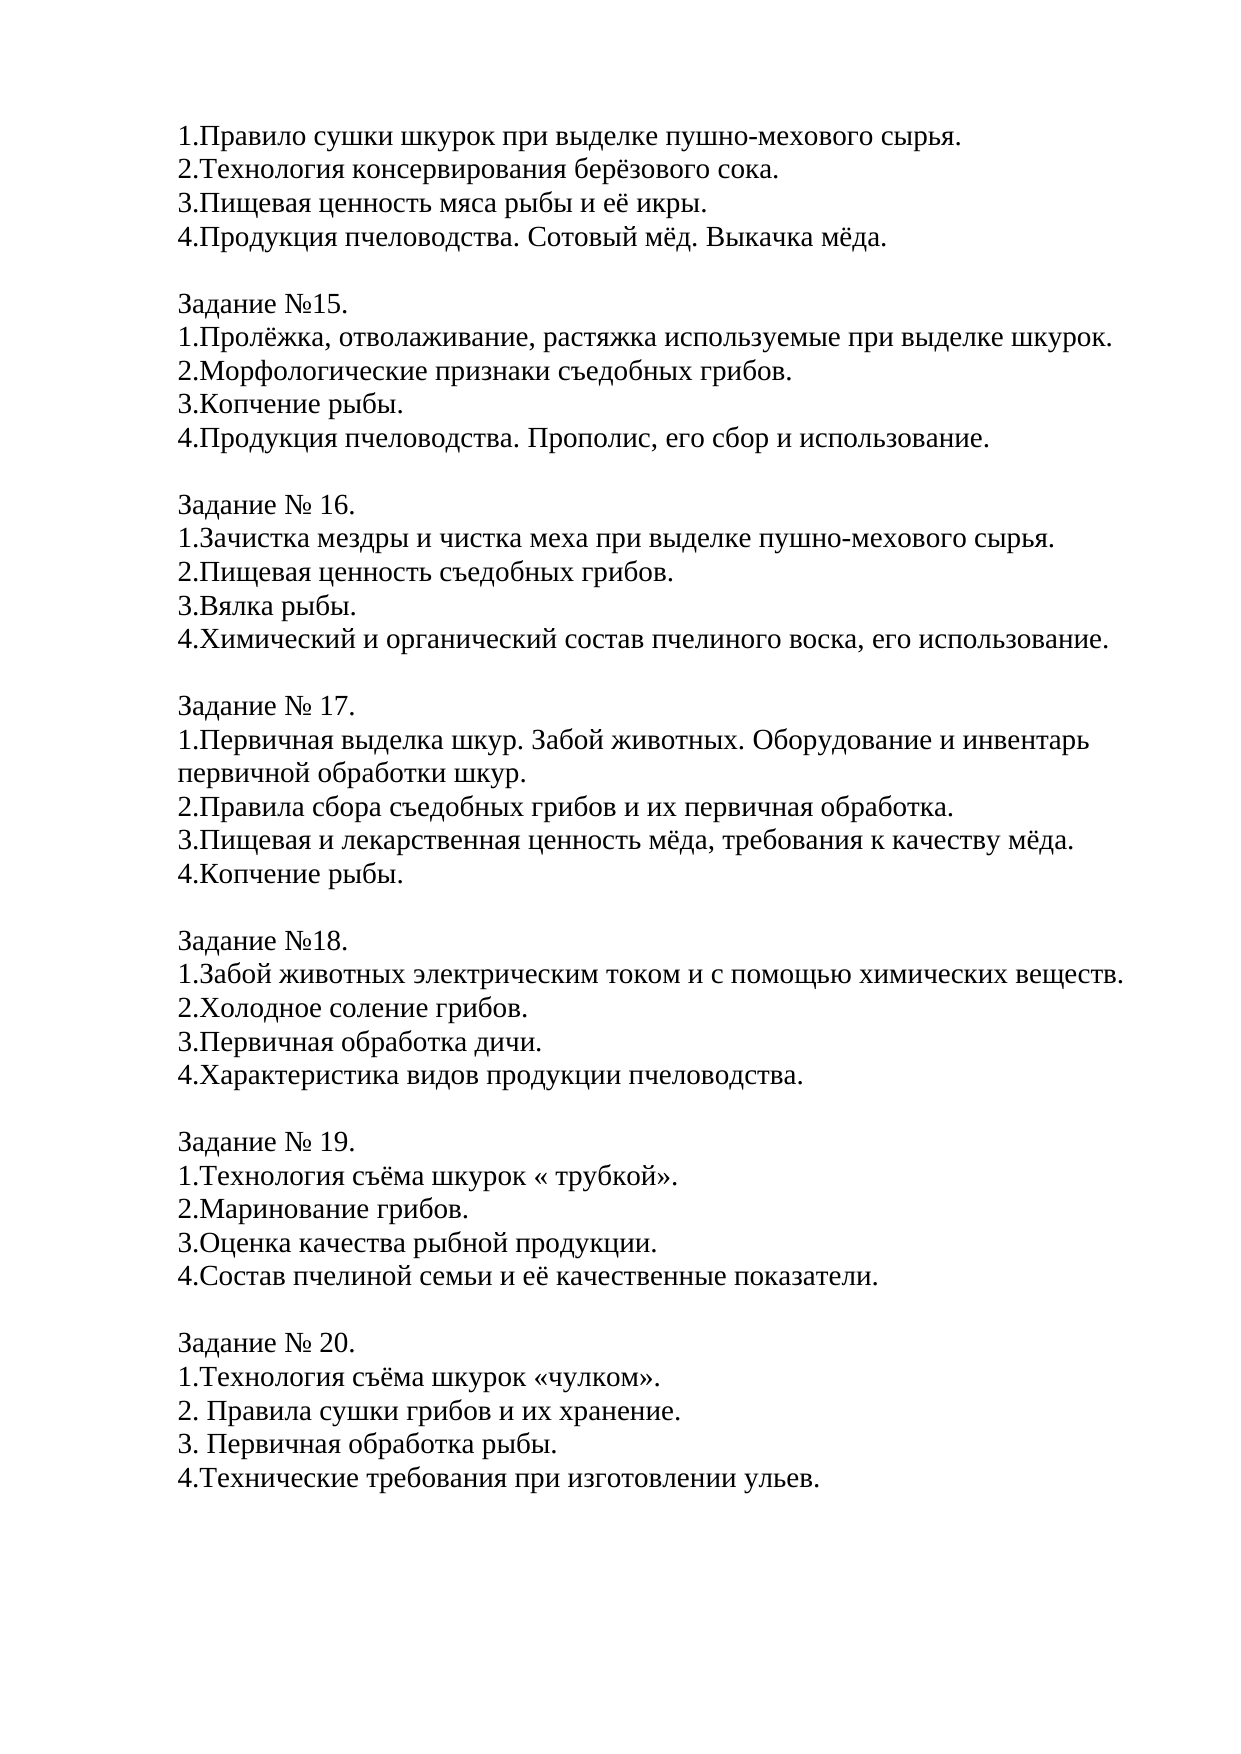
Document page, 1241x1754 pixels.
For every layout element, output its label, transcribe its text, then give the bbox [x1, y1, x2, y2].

text 1.Зачистка мездры и чистка меха при выделке пушно-мехового сырья. 2.Пищевая ценность съедобных грибов. 3.Вялка рыбы. 4.Химический и органический состав пчелиного воска, его использование. [177, 521, 1152, 655]
text Задание №15. [177, 286, 1152, 319]
text Задание № 19. [177, 1124, 1152, 1158]
text 1.Пролёжка, отволаживание, растяжка используемые при выделке шкурок. 2.Морфологические признаки съедобных грибов. 3.Копчение рыбы. 4.Продукция пчеловодства. Прополис, его сбор и использование. [177, 319, 1152, 453]
text 1.Технология съёма шкурок « трубкой». 2.Маринование грибов. 3.Оценка качества рыбной продукции. 4.Состав пчелиной семьи и её качественные показатели. [177, 1158, 1152, 1292]
text 1.Первичная выделка шкур. Забой животных. Оборудование и инвентарь первичной обработки шкур. 2.Правила сбора съедобных грибов и их первичная обработка. 3.Пищевая и лекарственная ценность мёда, требования к качеству мёда. 4.Копчение рыбы. [177, 722, 1152, 889]
text Задание №18. [177, 923, 1152, 957]
text Задание № 16. [177, 487, 1152, 521]
text 1.Правило сушки шкурок при выделке пушно-мехового сырья. 2.Технология консервирования берёзового сока. 3.Пищевая ценность мяса рыбы и её икры. 4.Продукция пчеловодства. Сотовый мёд. Выкачка мёда. [177, 118, 1152, 252]
text Задание № 17. [177, 688, 1152, 722]
text Задание № 20. [177, 1326, 1152, 1359]
text 1.Технология съёма шкурок «чулком». 2. Правила сушки грибов и их хранение. 3. Первичная обработка рыбы. 4.Технические требования при изготовлении ульев. [177, 1359, 1152, 1493]
text 1.Забой животных электрическим током и с помощью химических веществ. 2.Холодное соление грибов. 3.Первичная обработка дичи. 4.Характеристика видов продукции пчеловодства. [177, 957, 1152, 1091]
